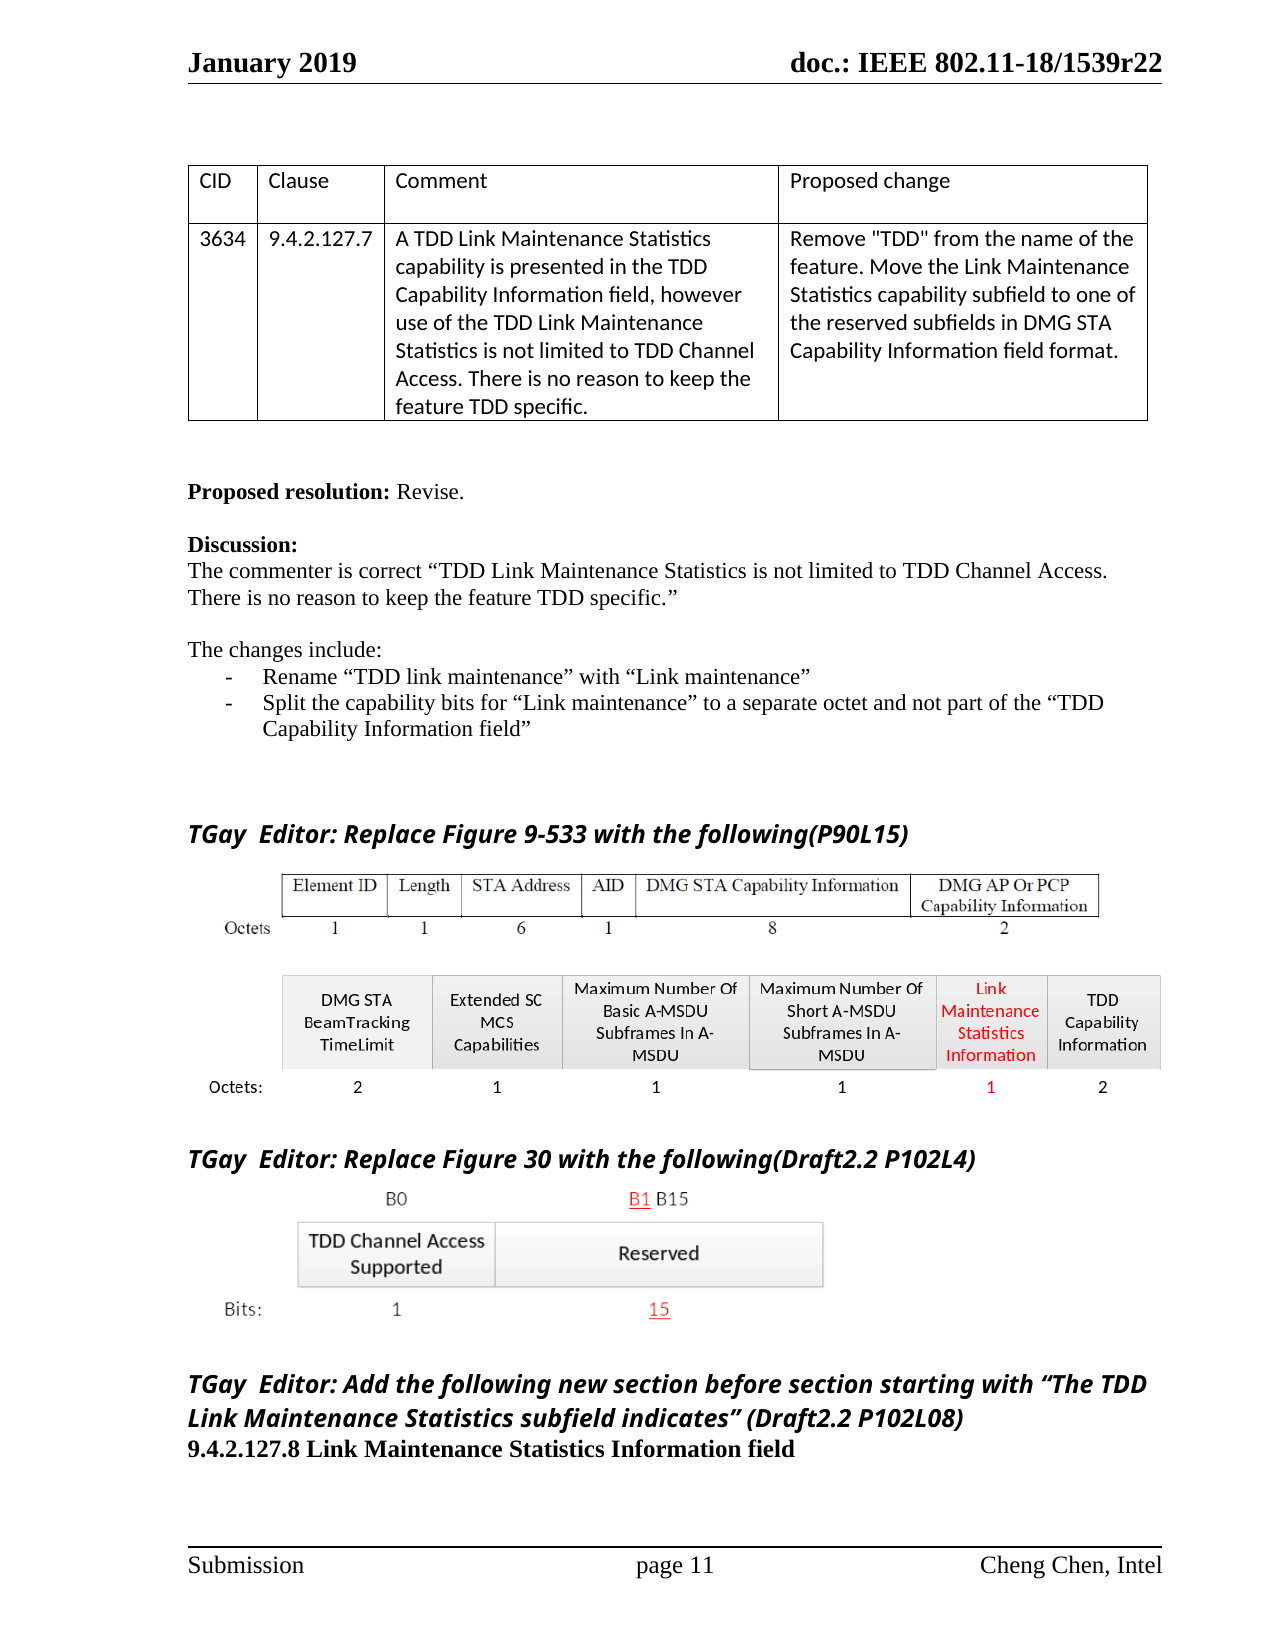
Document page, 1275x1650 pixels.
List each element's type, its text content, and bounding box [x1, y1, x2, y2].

list Rename “TDD link maintenance” with “Link maintenance” [225, 663, 1162, 689]
text The changes include: [187, 636, 1162, 663]
text TGay Editor: Add the following new section before section starting with “The TDD Link Maintenance Statistics subfield indicates” (Draft2.2 P102L08) [187, 1366, 1162, 1434]
text Discussion: [187, 531, 1162, 557]
text The commenter is correct “TDD Link Maintenance Statistics is not limited to TDD Channel Access. There is no reason to keep the feature TDD specific.” [187, 557, 1162, 610]
table_cell Remove "TDD" from the name of the feature. Move the Link Maintenance Statistics capability subfield to one of the reserved subfields in DMG STA Capability Information field format. [779, 224, 1147, 420]
table_header CID [189, 166, 257, 223]
table_header Comment [385, 166, 778, 223]
table_cell 9.4.2.127.7 [258, 224, 384, 420]
text TGay Editor: Replace Figure 9-533 with the following(P90L15) [187, 816, 1162, 850]
list Split the capability bits for “Link maintenance” to a separate octet and not part of the “TDD Capability Information field” [225, 689, 1162, 742]
text TGay Editor: Replace Figure 30 with the following(Draft2.2 P102L4) [187, 1142, 1162, 1176]
table_header Proposed change [779, 166, 1147, 223]
table_header Clause [258, 166, 384, 223]
table_cell A TDD Link Maintenance Statistics capability is presented in the TDD Capability Information field, however use of the TDD Link Maintenance Statistics is not limited to TDD Channel Access. There is no reason to keep the feature TDD specific. [385, 224, 778, 420]
text 9.4.2.127.8 Link Maintenance Statistics Information field [187, 1434, 1162, 1463]
text Proposed resolution: Revise. [187, 478, 1162, 504]
table_cell 3634 [189, 224, 257, 420]
